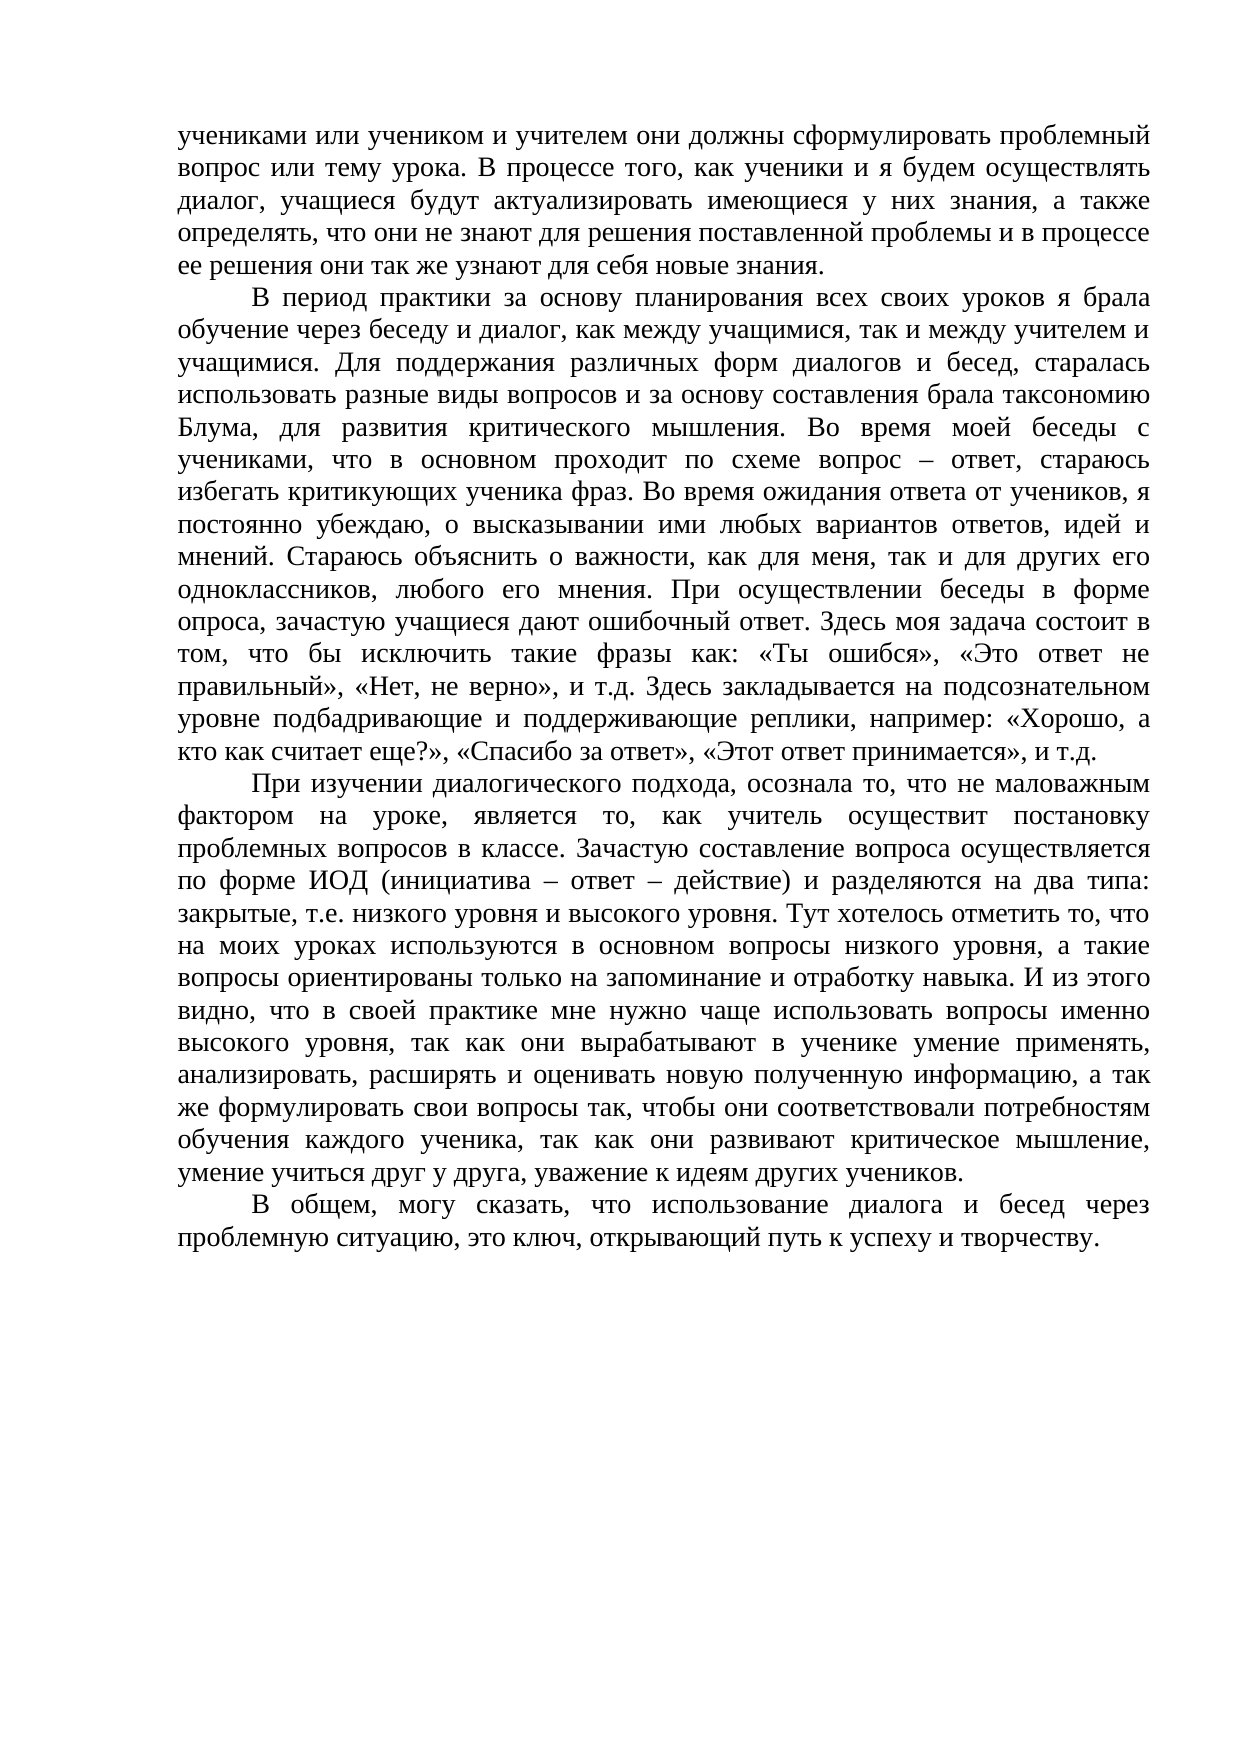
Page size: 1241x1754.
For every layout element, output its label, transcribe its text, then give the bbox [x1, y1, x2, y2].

text В период практики за основу планирования всех своих уроков я брала обучение через беседу и диалог, как между учащимися, так и между учителем и учащимися. Для поддержания различных форм диалогов и бесед, старалась использовать разные виды вопросов и за основу составления брала таксономию Блума, для развития критического мышления. Во время моей беседы с учениками, что в основном проходит по схеме вопрос – ответ, стараюсь избегать критикующих ученика фраз. Во время ожидания ответа от учеников, я постоянно убеждаю, о высказывании ими любых вариантов ответов, идей и мнений. Стараюсь объяснить о важности, как для меня, так и для других его одноклассников, любого его мнения. При осуществлении беседы в форме опроса, зачастую учащиеся дают ошибочный ответ. Здесь моя задача состоит в том, что бы исключить такие фразы как: «Ты ошибся», «Это ответ не правильный», «Нет, не верно», и т.д. Здесь закладывается на подсознательном уровне подбадривающие и поддерживающие реплики, например: «Хорошо, а кто как считает еще?», «Спасибо за ответ», «Этот ответ принимается», и т.д. [177, 280, 1152, 766]
text В общем, могу сказать, что использование диалога и бесед через проблемную ситуацию, это ключ, открывающий путь к успеху и творчеству. [177, 1187, 1152, 1252]
text При изучении диалогического подхода, осознала то, что не маловажным фактором на уроке, является то, как учитель осуществит постановку проблемных вопросов в классе. Зачастую составление вопроса осуществляется по форме ИОД (инициатива – ответ – действие) и разделяются на два типа: закрытые, т.е. низкого уровня и высокого уровня. Тут хотелось отметить то, что на моих уроках используются в основном вопросы низкого уровня, а такие вопросы ориентированы только на запоминание и отработку навыка. И из этого видно, что в своей практике мне нужно чаще использовать вопросы именно высокого уровня, так как они вырабатывают в ученике умение применять, анализировать, расширять и оценивать новую полученную информацию, а так же формулировать свои вопросы так, чтобы они соответствовали потребностям обучения каждого ученика, так как они развивают критическое мышление, умение учиться друг у друга, уважение к идеям других учеников. [177, 766, 1152, 1187]
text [177, 118, 1152, 280]
